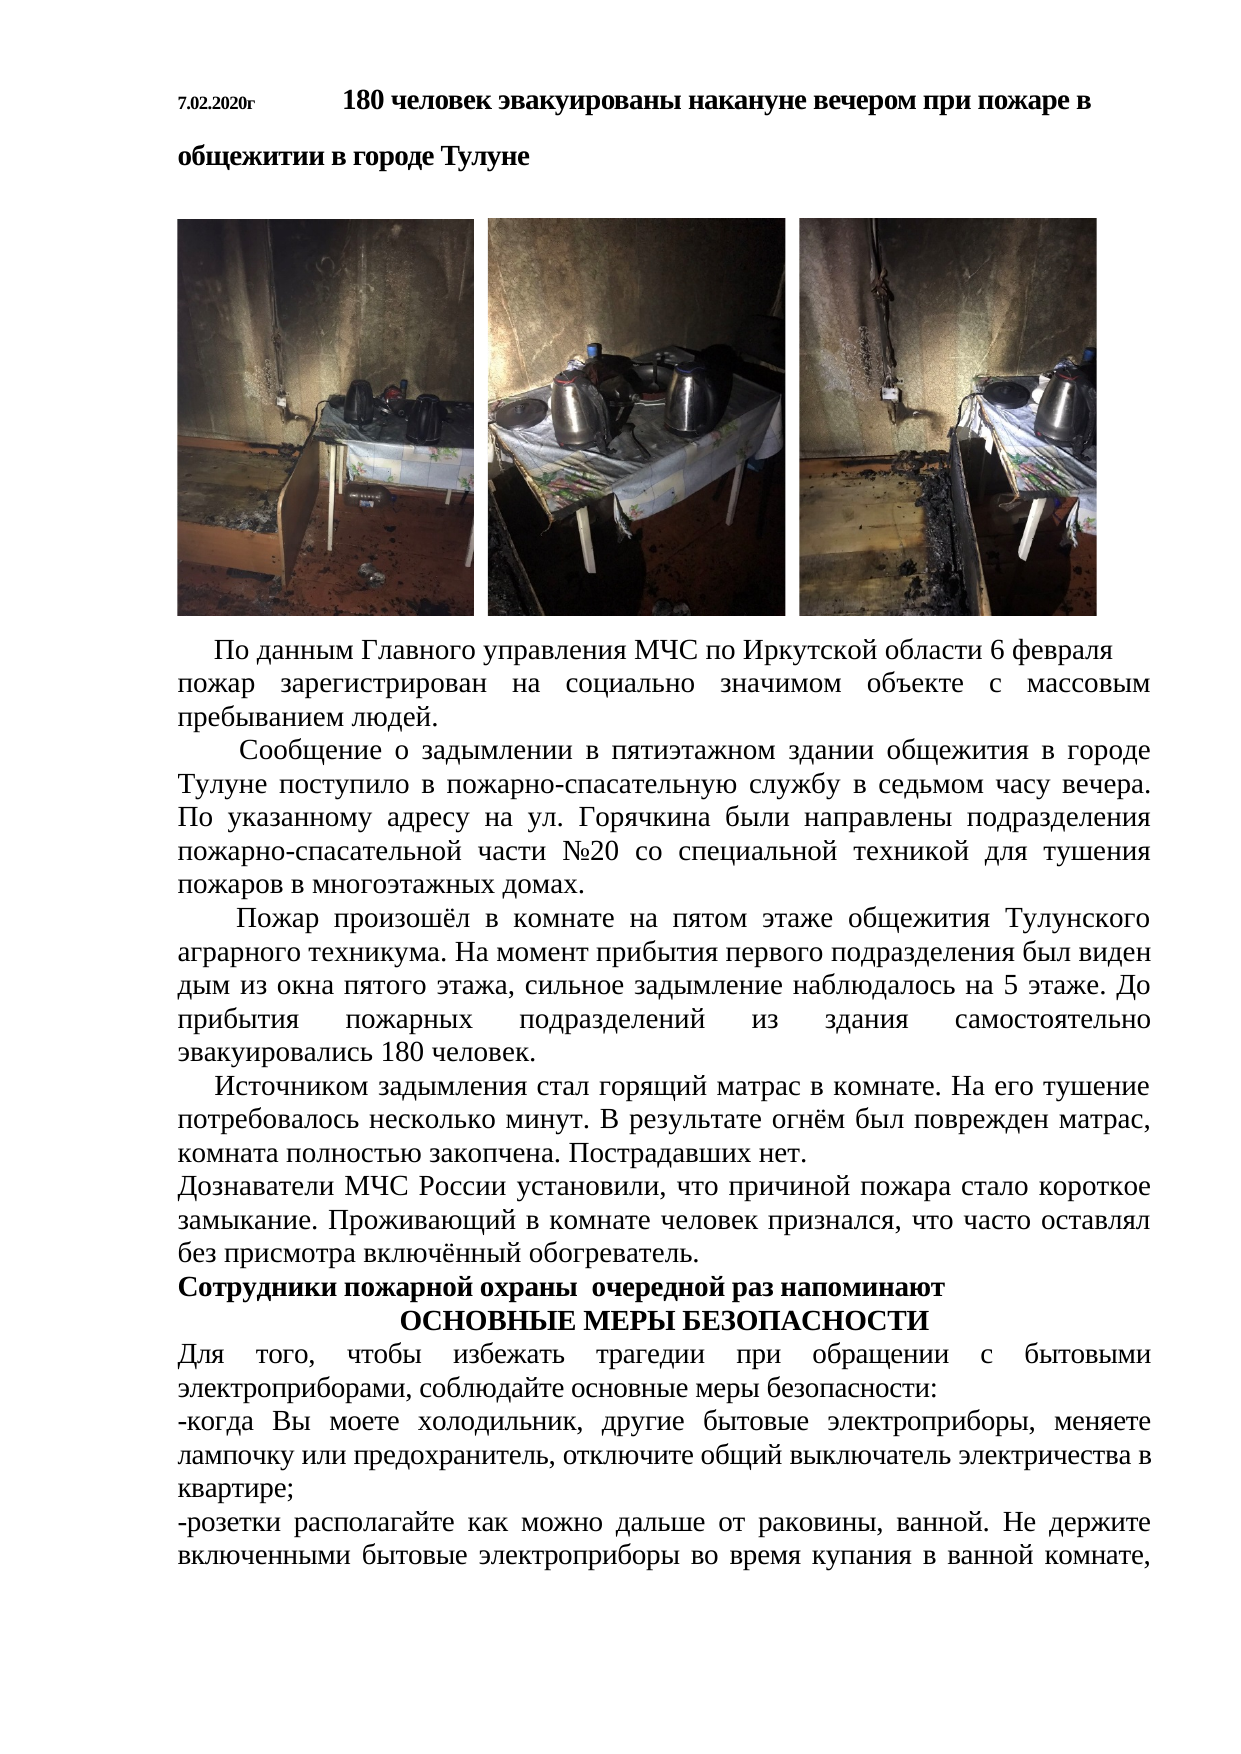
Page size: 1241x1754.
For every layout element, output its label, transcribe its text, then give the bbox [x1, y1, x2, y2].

text Дознаватели МЧС России установили, что причиной пожара стало короткое замыкание. Проживающий в комнате человек признался, что часто оставлял без присмотра включённый обогреватель. [177, 1168, 1152, 1269]
text Сотрудники пожарной охраны очередной раз напоминают [177, 1269, 1152, 1303]
text -когда Вы моете холодильник, другие бытовые электроприборы, меняете лампочку или предохранитель, отключите общий выключатель электричества в квартире; [177, 1403, 1152, 1504]
picture [177, 219, 474, 616]
picture [487, 218, 786, 616]
text Сообщение о задымлении в пятиэтажном здании общежития в городе Тулуне поступило в пожарно-спасательную службу в седьмом часу вечера. По указанному адресу на ул. Горячкина были направлены подразделения пожарно-спасательной части №20 со специальной техникой для тушения пожаров в многоэтажных домах. [177, 732, 1152, 900]
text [177, 1504, 1152, 1571]
picture [799, 218, 1097, 616]
text 7.02.2020г 180 человек эвакуированы накануне вечером при пожаре в общежитии в городе Тулуне [177, 59, 1152, 172]
text По данным Главного управления МЧС по Иркутской области 6 февраля [177, 632, 1152, 665]
text ОСНОВНЫЕ МЕРЫ БЕЗОПАСНОСТИ [177, 1303, 1152, 1336]
text пожар зарегистрирован на социально значимом объекте с массовым пребыванием людей. [177, 665, 1152, 732]
text Для того, чтобы избежать трагедии при обращении с бытовыми электроприборами, соблюдайте основные меры безопасности: [177, 1336, 1152, 1403]
text Источником задымления стал горящий матрас в комнате. На его тушение потребовалось несколько минут. В результате огнём был поврежден матрас, комната полностью закопчена. Пострадавших нет. [177, 1068, 1152, 1168]
text Пожар произошёл в комнате на пятом этаже общежития Тулунского аграрного техникума. На момент прибытия первого подразделения был виден дым из окна пятого этажа, сильное задымление наблюдалось на 5 этаже. До прибытия пожарных подразделений из здания самостоятельно эвакуировались 180 человек. [177, 900, 1152, 1068]
